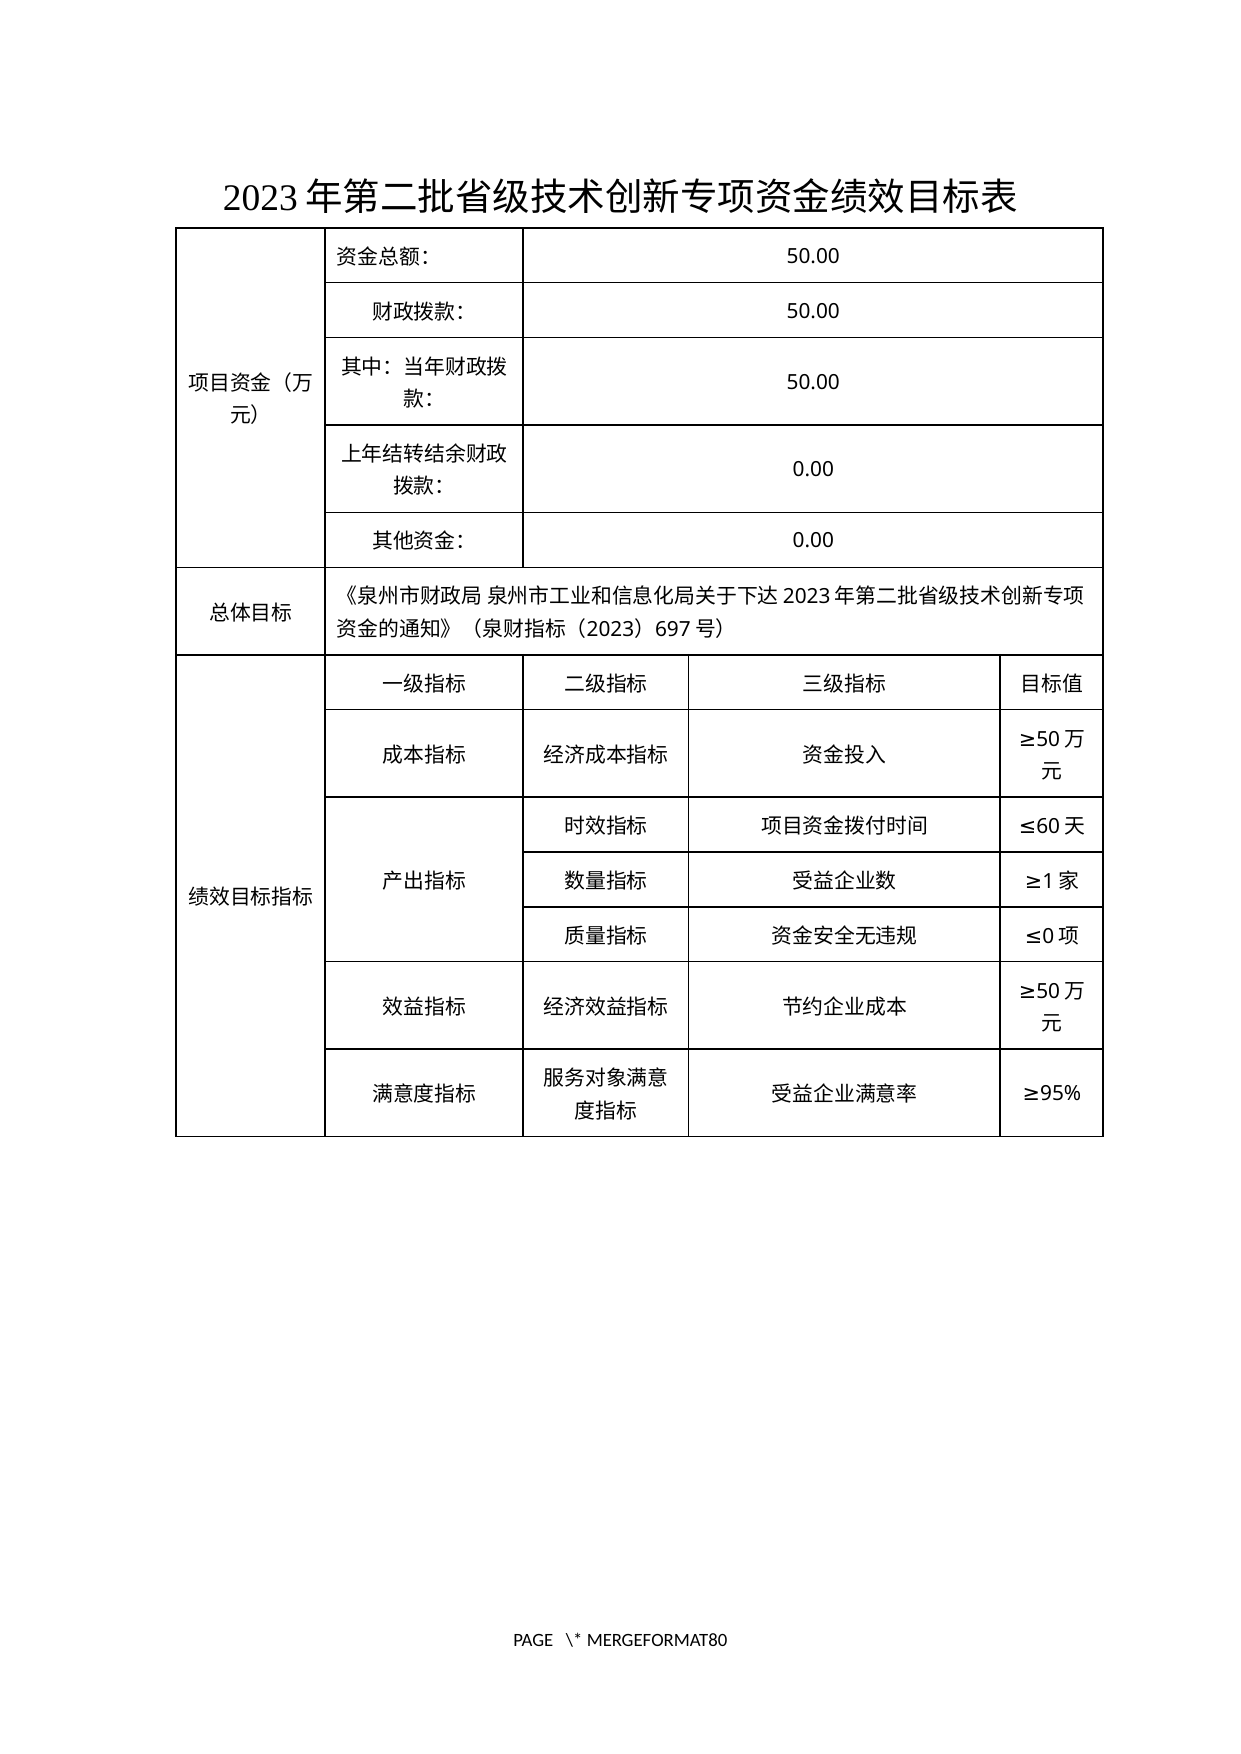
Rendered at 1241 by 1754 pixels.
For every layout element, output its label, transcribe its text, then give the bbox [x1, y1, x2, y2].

table_cell 经济成本指标 [524, 710, 688, 796]
table_cell ≥1家 [1001, 853, 1102, 906]
table_cell 效益指标 [326, 962, 522, 1048]
table_cell 财政拨款： [326, 283, 522, 337]
table_cell 受益企业满意率 [689, 1050, 999, 1136]
table_header 项目资金（万元） [177, 229, 324, 566]
table_cell 产出指标 [326, 798, 522, 961]
table_cell ≥95% [1001, 1050, 1102, 1136]
table_cell 《泉州市财政局 泉州市工业和信息化局关于下达2023年第二批省级技术创新专项资金的通知》（泉财指标（2023）697号） [326, 568, 1102, 654]
table_cell 0.00 [524, 426, 1102, 512]
table_cell 0.00 [524, 513, 1102, 566]
table_cell 目标值 [1001, 656, 1102, 709]
table_cell ≤60天 [1001, 798, 1102, 851]
table_cell 总体目标 [177, 568, 324, 654]
table_cell 50.00 [524, 283, 1102, 337]
table_header 50.00 [524, 229, 1102, 282]
table_cell 资金投入 [689, 710, 999, 796]
table_cell 50.00 [524, 338, 1102, 424]
table_cell 经济效益指标 [524, 962, 688, 1048]
table_cell 数量指标 [524, 853, 688, 906]
table_cell ≤0项 [1001, 908, 1102, 961]
table_cell 成本指标 [326, 710, 522, 796]
table_cell 一级指标 [326, 656, 522, 709]
table_cell ≥50万元 [1001, 962, 1102, 1048]
table_cell 节约企业成本 [689, 962, 999, 1048]
table_cell 二级指标 [524, 656, 688, 709]
table_cell 质量指标 [524, 908, 688, 961]
table_cell 上年结转结余财政拨款： [326, 426, 522, 512]
table_cell ≥50万元 [1001, 710, 1102, 796]
table_cell 满意度指标 [326, 1050, 522, 1136]
table_cell 三级指标 [689, 656, 999, 709]
table_cell 受益企业数 [689, 853, 999, 906]
text 2023年第二批省级技术创新专项资金绩效目标表 [187, 162, 1053, 227]
table_cell 时效指标 [524, 798, 688, 851]
table_cell 绩效目标指标 [177, 656, 324, 1136]
table_header 资金总额： [326, 229, 522, 282]
table_cell 服务对象满意度指标 [524, 1050, 688, 1136]
table_cell 资金安全无违规 [689, 908, 999, 961]
table_cell 其中：当年财政拨款： [326, 338, 522, 424]
table_cell 其他资金： [326, 513, 522, 566]
table_cell 项目资金拨付时间 [689, 798, 999, 851]
